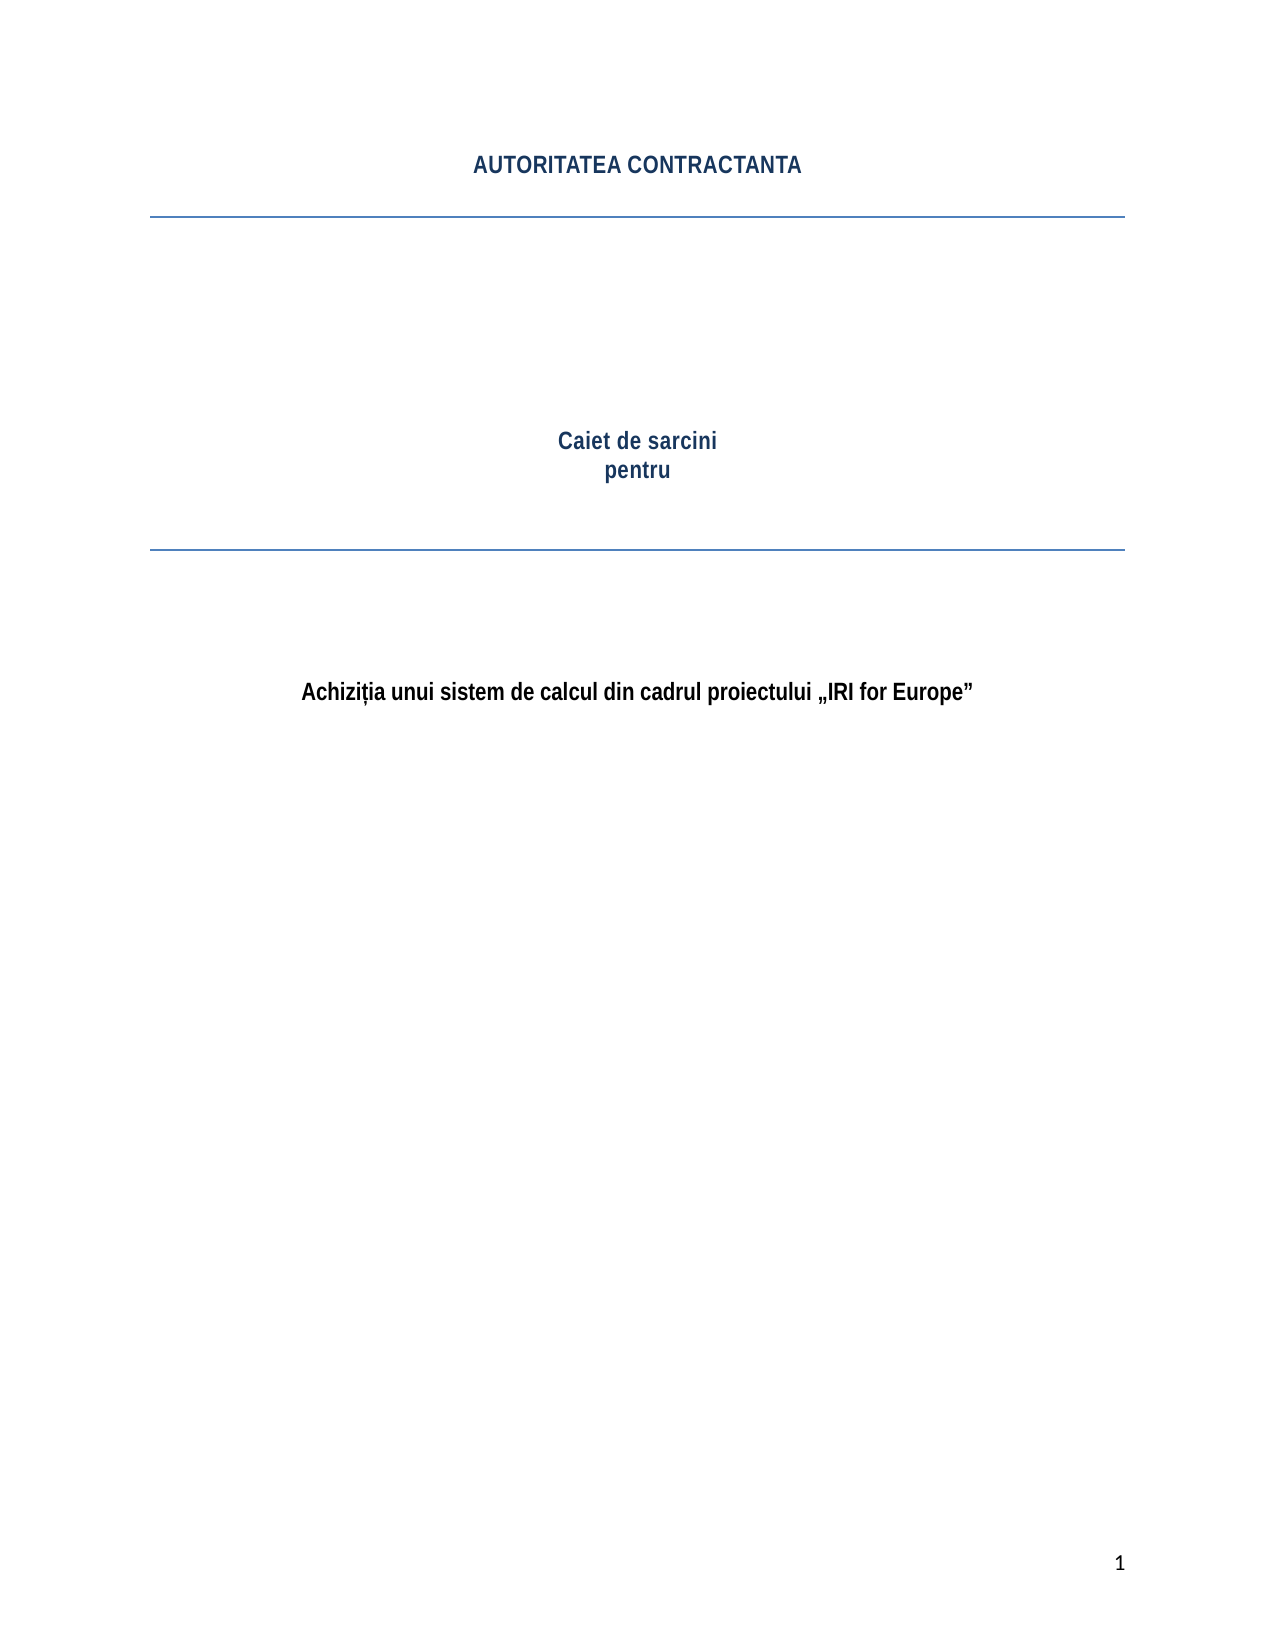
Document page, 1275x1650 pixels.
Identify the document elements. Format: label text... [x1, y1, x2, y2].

text Achiziția unui sistem de calcul din cadrul proiectului „IRI for Europe” [150, 677, 1125, 706]
title AUTORITATEA CONTRACTANTA [150, 150, 1125, 179]
title Caiet de sarcini [150, 426, 1125, 455]
title pentru [150, 455, 1125, 483]
